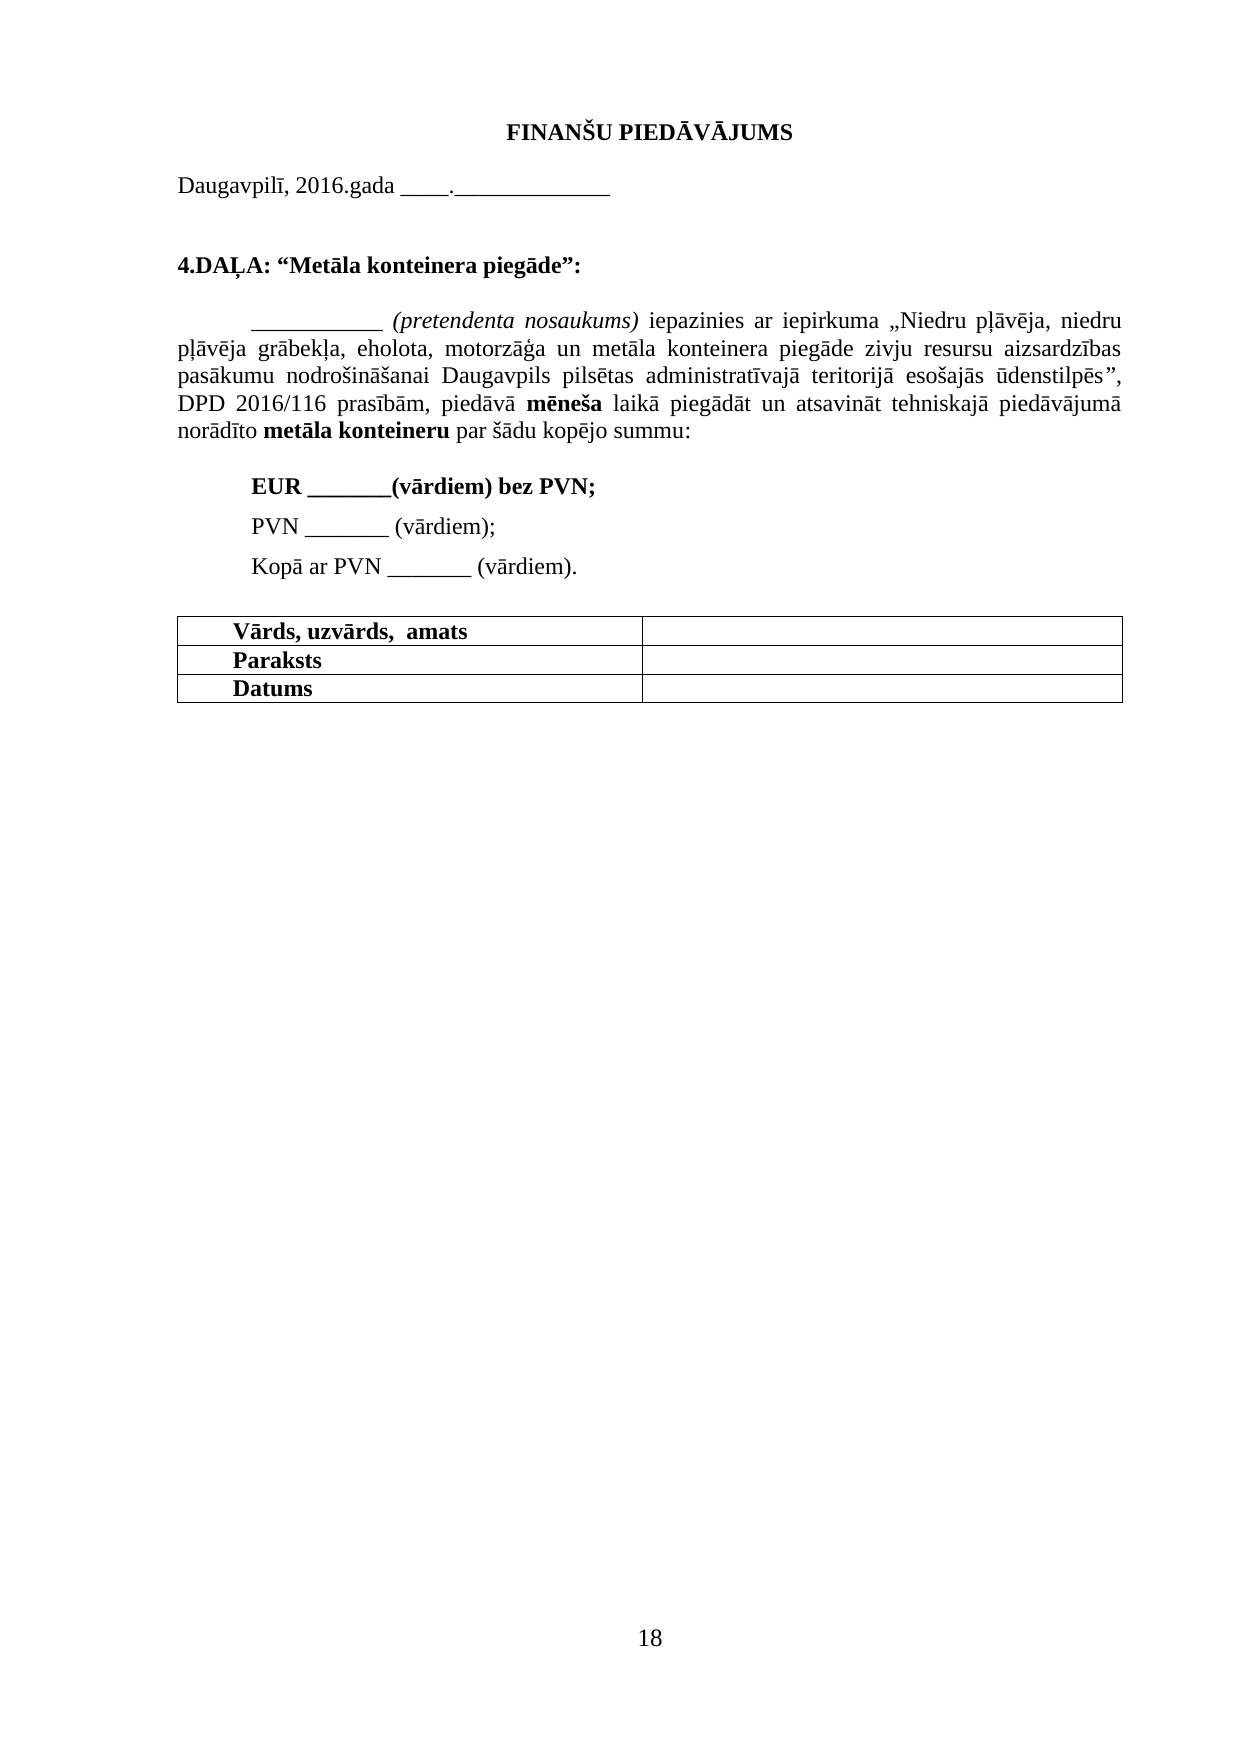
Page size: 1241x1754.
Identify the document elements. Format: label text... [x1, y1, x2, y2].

table_header [643, 617, 1122, 645]
text 4.DAĻA: “Metāla konteinera piegāde”: [177, 251, 1122, 278]
text Daugavpilī, 2016.gada ____._____________ [177, 171, 1122, 198]
table_header Vārds, uzvārds, amats [178, 617, 642, 645]
text PVN _______ (vārdiem); [177, 512, 1122, 539]
text FINANŠU PIEDĀVĀJUMS [177, 118, 1122, 146]
text ___________ (pretendenta nosaukums) iepazinies ar iepirkuma „Niedru pļāvēja, niedru pļāvēja grābekļa, eholota, motorzāģa un metāla konteinera piegāde zivju resursu aizsardzības pasākumu nodrošināšanai Daugavpils pilsētas administratīvajā teritorijā esošajās ūdenstilpēs”, DPD 2016/116 prasībām, piedāvā mēneša laikā piegādāt un atsavināt tehniskajā piedāvājumā norādīto metāla konteineru par šādu kopējo summu: [177, 306, 1122, 444]
table_cell Datums [178, 675, 642, 702]
text EUR _______(vārdiem) bez PVN; [177, 472, 1122, 499]
table_cell [643, 675, 1122, 702]
table_cell Paraksts [178, 646, 642, 673]
text Kopā ar PVN _______ (vārdiem). [177, 552, 1122, 579]
table_cell [643, 646, 1122, 673]
